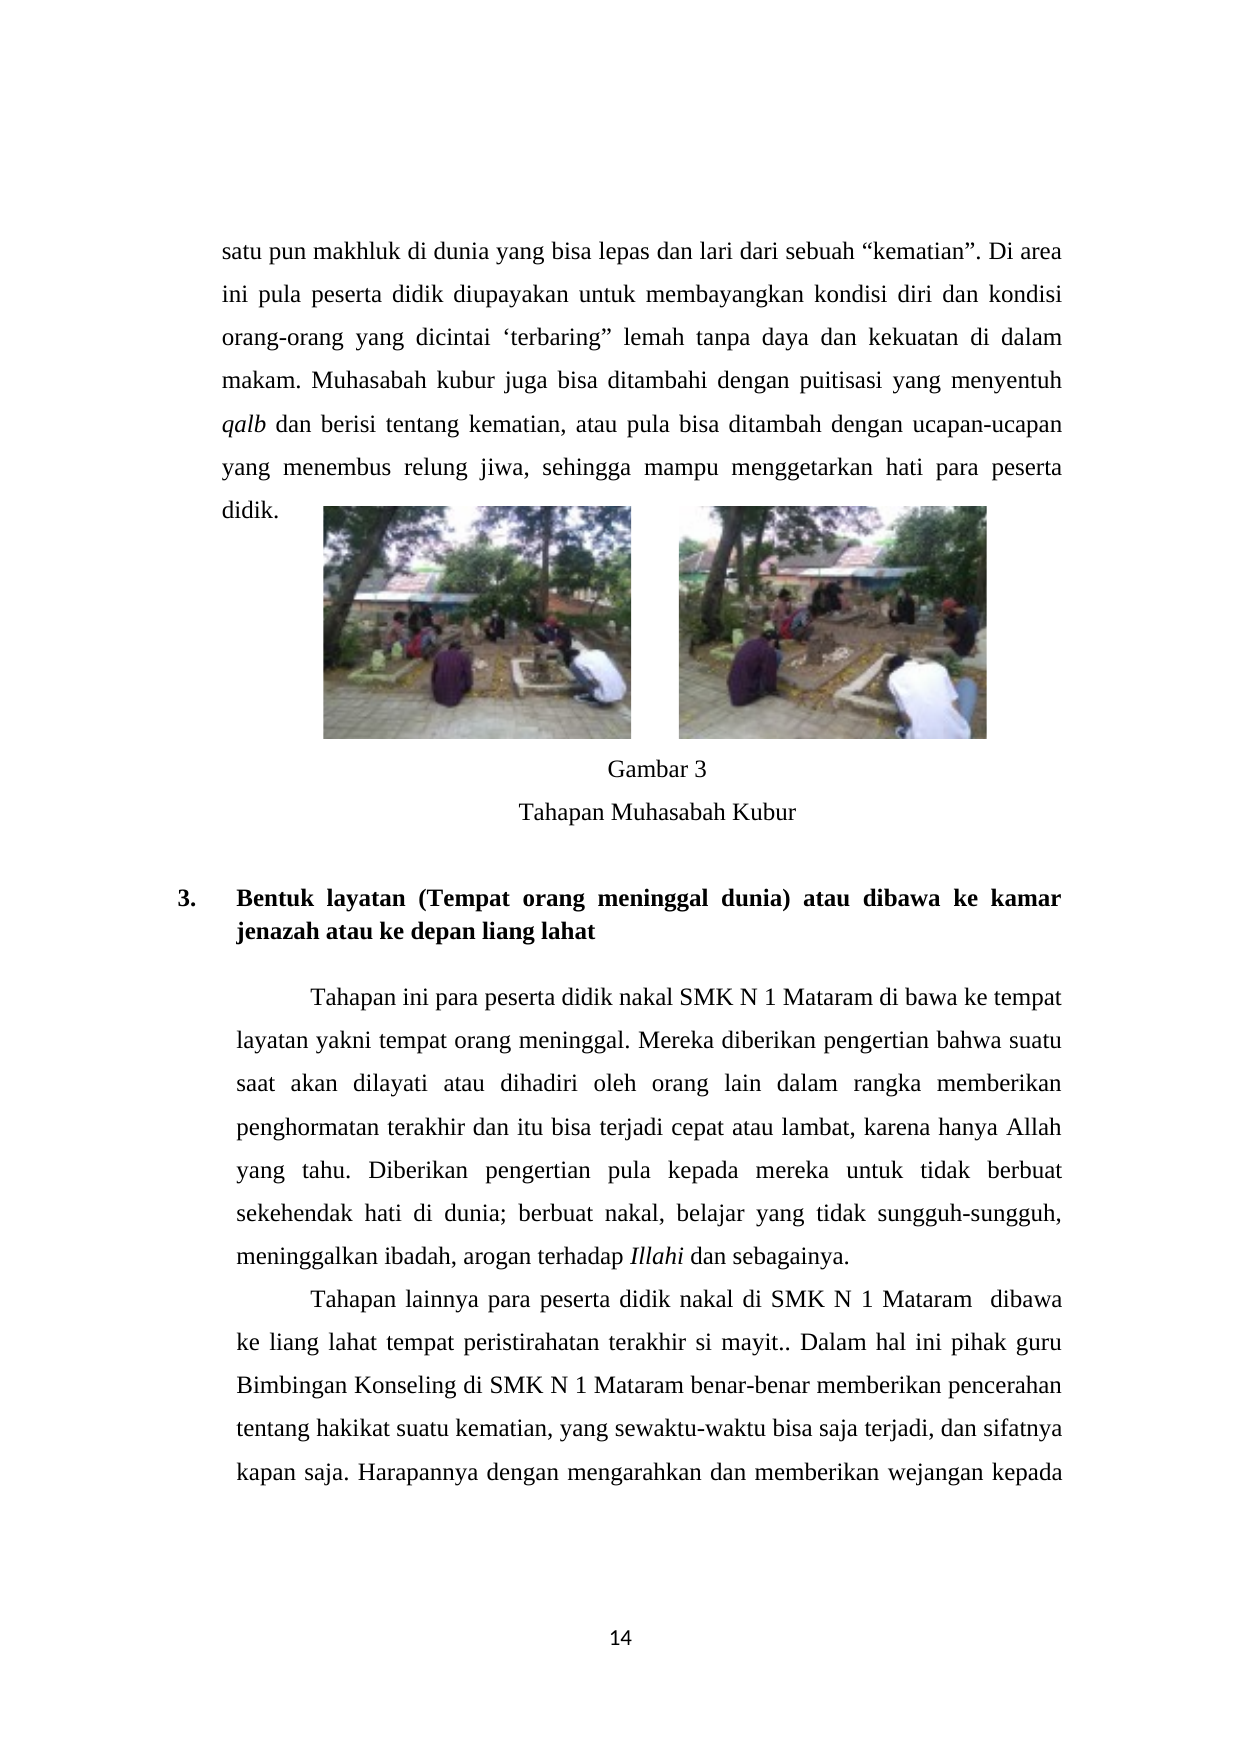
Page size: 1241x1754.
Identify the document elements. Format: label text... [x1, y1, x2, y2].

list Tahapan Muhasabah Kubur [177, 797, 1063, 826]
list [222, 236, 1063, 524]
list Tahapan ini para peserta didik nakal SMK N 1 Mataram di bawa ke tempat layatan yakni tempat orang meninggal. Mereka diberikan pengertian bahwa suatu saat akan dilayati atau dihadiri oleh orang lain dalam rangka memberikan penghormatan terakhir dan itu bisa terjadi cepat atau lambat, karena hanya Allah yang tahu. Diberikan pengertian pula kepada mereka untuk tidak berbuat sekehendak hati di dunia; berbuat nakal, belajar yang tidak sungguh-sungguh, meninggalkan ibadah, arogan terhadap Illahi dan sebagainya. [236, 982, 1063, 1270]
list Bentuk layatan (Tempat orang meninggal dunia) atau dibawa ke kamar jenazah atau ke depan liang lahat [177, 883, 1063, 945]
picture [321, 506, 631, 736]
picture [677, 506, 986, 736]
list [236, 1284, 1063, 1485]
list Gambar 3 [177, 581, 1063, 782]
